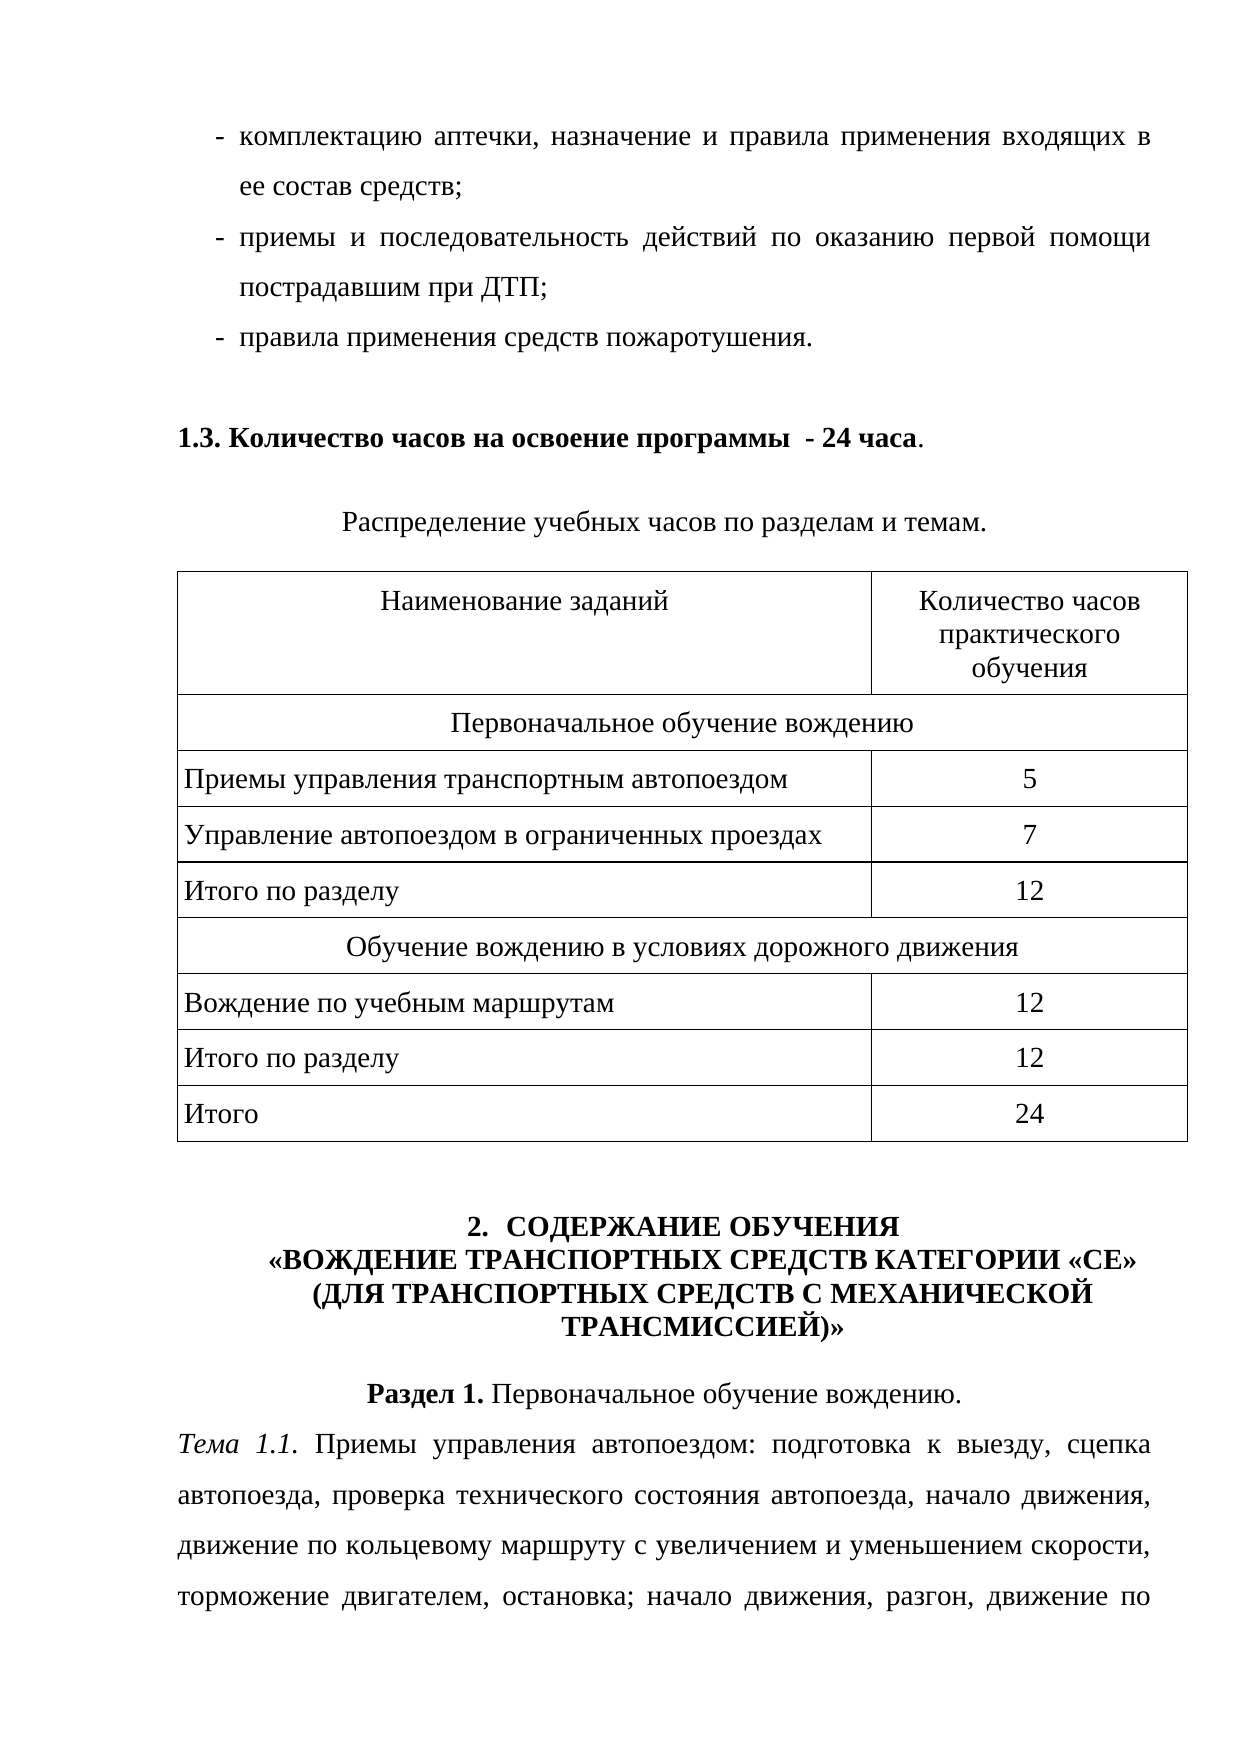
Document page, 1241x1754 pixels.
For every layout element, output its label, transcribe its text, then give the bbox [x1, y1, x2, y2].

table_header Наименование заданий [178, 572, 871, 694]
table_cell Первоначальное обучение вождению [178, 695, 1187, 750]
table_cell 24 [872, 1086, 1187, 1141]
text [177, 1427, 1152, 1611]
table_cell Итого по разделу [178, 863, 871, 917]
table_cell 5 [872, 751, 1187, 806]
text 1.3. Количество часов на освоение программы - 24 часа. [177, 420, 1152, 453]
list комплектацию аптечки, назначение и правила применения входящих в ее состав средств; [215, 118, 1152, 202]
table_cell 7 [872, 807, 1187, 861]
table_cell Приемы управления транспортным автопоездом [178, 751, 871, 806]
list Содержание обучения [215, 1209, 1152, 1242]
list правила применения средств пожаротушения. [215, 319, 1152, 353]
table_header Количество часов практического обучения [872, 572, 1187, 694]
table_cell Вождение по учебным маршрутам [178, 974, 871, 1029]
table_cell Управление автопоездом в ограниченных проездах [178, 807, 871, 861]
table_cell Итого по разделу [178, 1030, 871, 1085]
table_cell 12 [872, 863, 1187, 917]
text Распределение учебных часов по разделам и темам. [177, 504, 1152, 537]
list приемы и последовательность действий по оказанию первой помощи пострадавшим при ДТП; [215, 219, 1152, 303]
table_cell 12 [872, 974, 1187, 1029]
table_cell 12 [872, 1030, 1187, 1085]
table_cell Обучение вождению в условиях дорожного движения [178, 918, 1187, 973]
text Раздел 1. Первоначальное обучение вождению. [177, 1376, 1152, 1410]
text «Вождение транспортных средств категории «Се» (для транспортных средств с механической трансмиссией)» [254, 1242, 1152, 1343]
table_cell Итого [178, 1086, 871, 1141]
